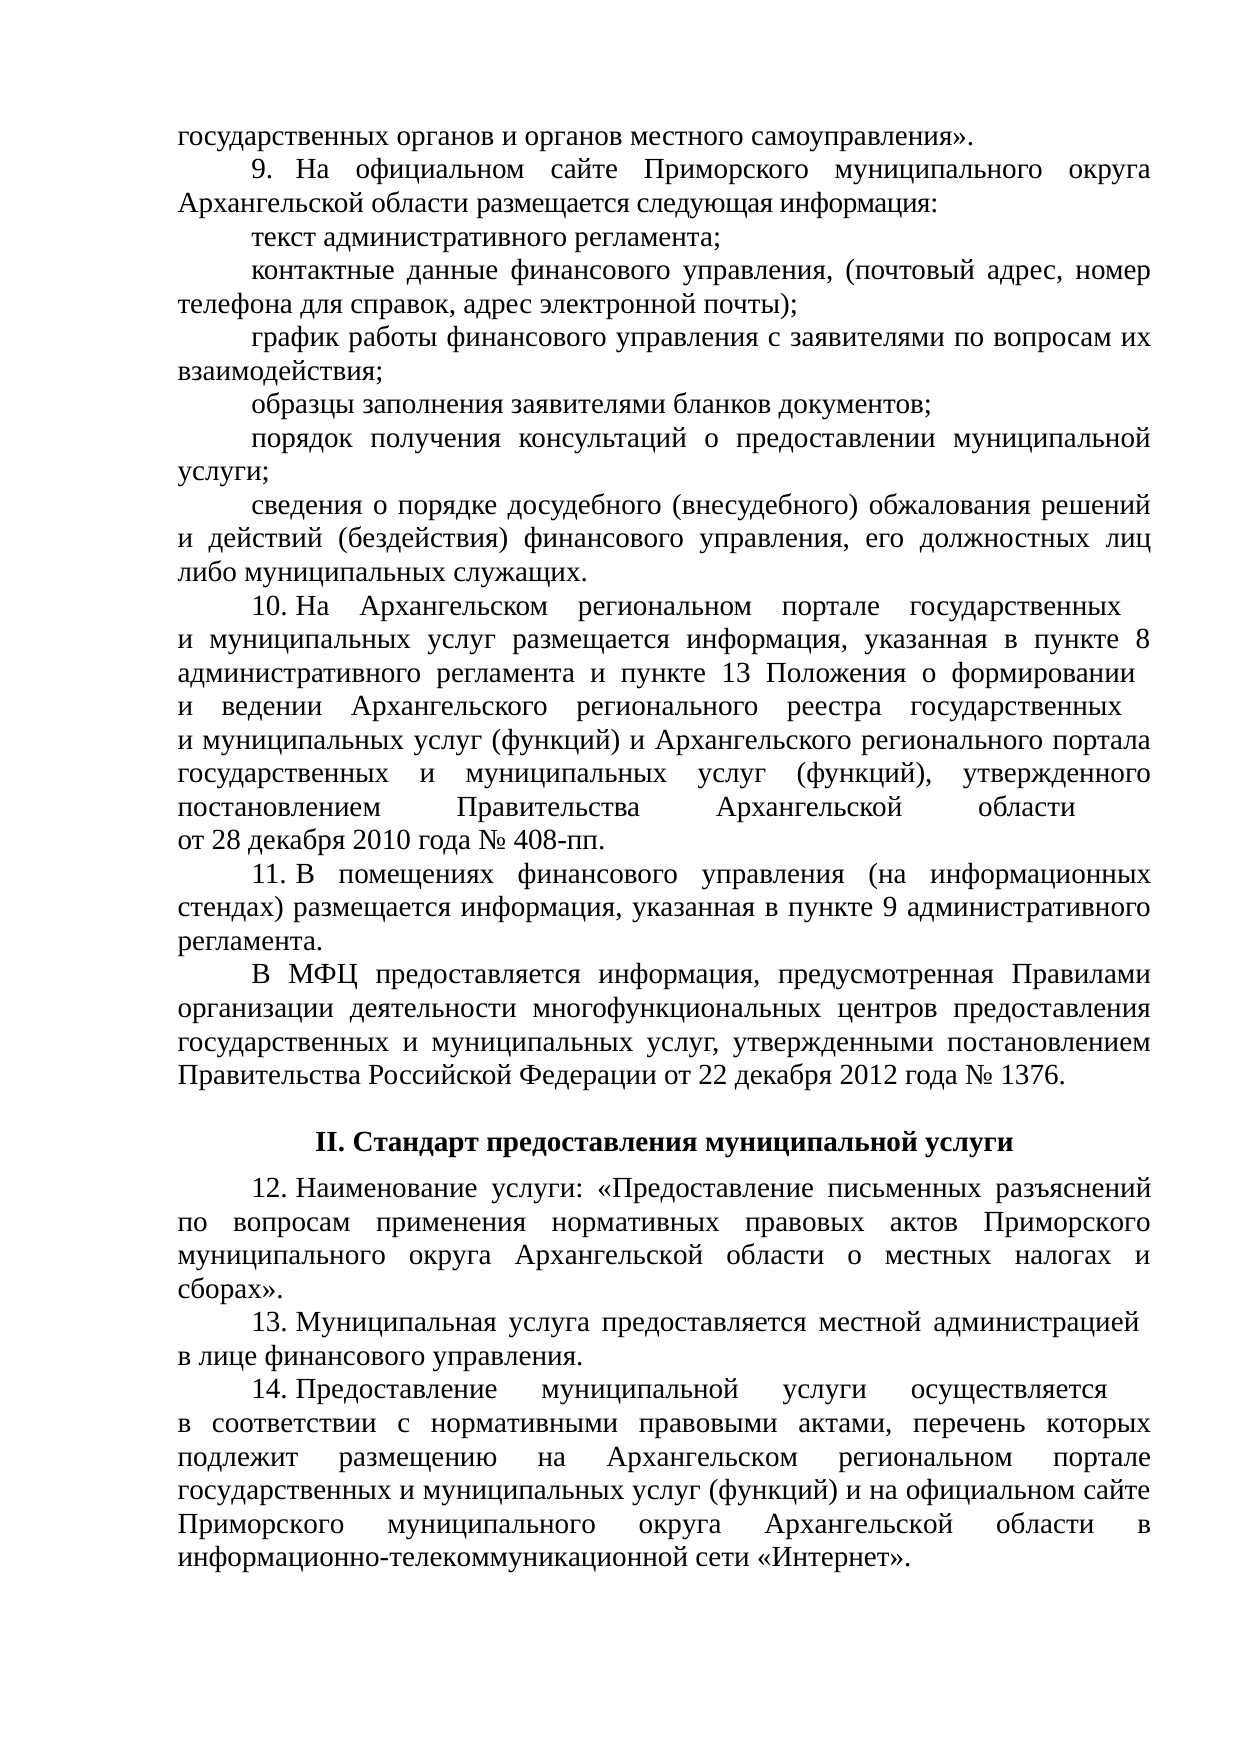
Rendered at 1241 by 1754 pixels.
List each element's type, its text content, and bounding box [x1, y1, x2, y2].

text сведения о порядке досудебного (внесудебного) обжалования решений и действий (бездействия) финансового управления, его должностных лиц либо муниципальных служащих. [177, 487, 1152, 588]
text образцы заполнения заявителями бланков документов; [177, 386, 1152, 420]
text II. Стандарт предоставления муниципальной услуги [177, 1124, 1152, 1158]
text текст административного регламента; [177, 219, 1152, 252]
text порядок получения консультаций о предоставлении муниципальной услуги; [177, 420, 1152, 487]
text 13. Муниципальная услуга предоставляется местной администрацией в лице финансового управления. [177, 1304, 1152, 1372]
text 14. Предоставление муниципальной услуги осуществляется в соответствии с нормативными правовыми актами, перечень которых подлежит размещению на Архангельском региональном портале государственных и муниципальных услуг (функций) и на официальном сайте Приморского муниципального округа Архангельской области в информационно-телекоммуникационной сети «Интернет». [177, 1372, 1152, 1573]
text 10. На Архангельском региональном портале государственных и муниципальных услуг размещается информация, указанная в пункте 8 административного регламента и пункте 13 Положения о формировании и ведении Архангельского регионального реестра государственных и муниципальных услуг (функций) и Архангельского регионального портала государственных и муниципальных услуг (функций), утвержденного постановлением Правительства Архангельской области от 28 декабря 2010 года № 408-пп. [177, 588, 1152, 856]
text 11. В помещениях финансового управления (на информационных стендах) размещается информация, указанная в пункте 9 административного регламента. [177, 856, 1152, 957]
text график работы финансового управления с заявителями по вопросам их взаимодействия; [177, 319, 1152, 386]
text 12. Наименование услуги: «Предоставление письменных разъяснений по вопросам применения нормативных правовых актов Приморского муниципального округа Архангельской области о местных налогах и сборах». [177, 1170, 1152, 1304]
text В МФЦ предоставляется информация, предусмотренная Правилами организации деятельности многофункциональных центров предоставления государственных и муниципальных услуг, утвержденными постановлением Правительства Российской Федерации от 22 декабря 2012 года № 1376. [177, 957, 1152, 1091]
text контактные данные финансового управления, (почтовый адрес, номер телефона для справок, адрес электронной почты); [177, 252, 1152, 319]
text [177, 118, 1152, 152]
text 9. На официальном сайте Приморского муниципального округа Архангельской области размещается следующая информация: [177, 152, 1152, 219]
